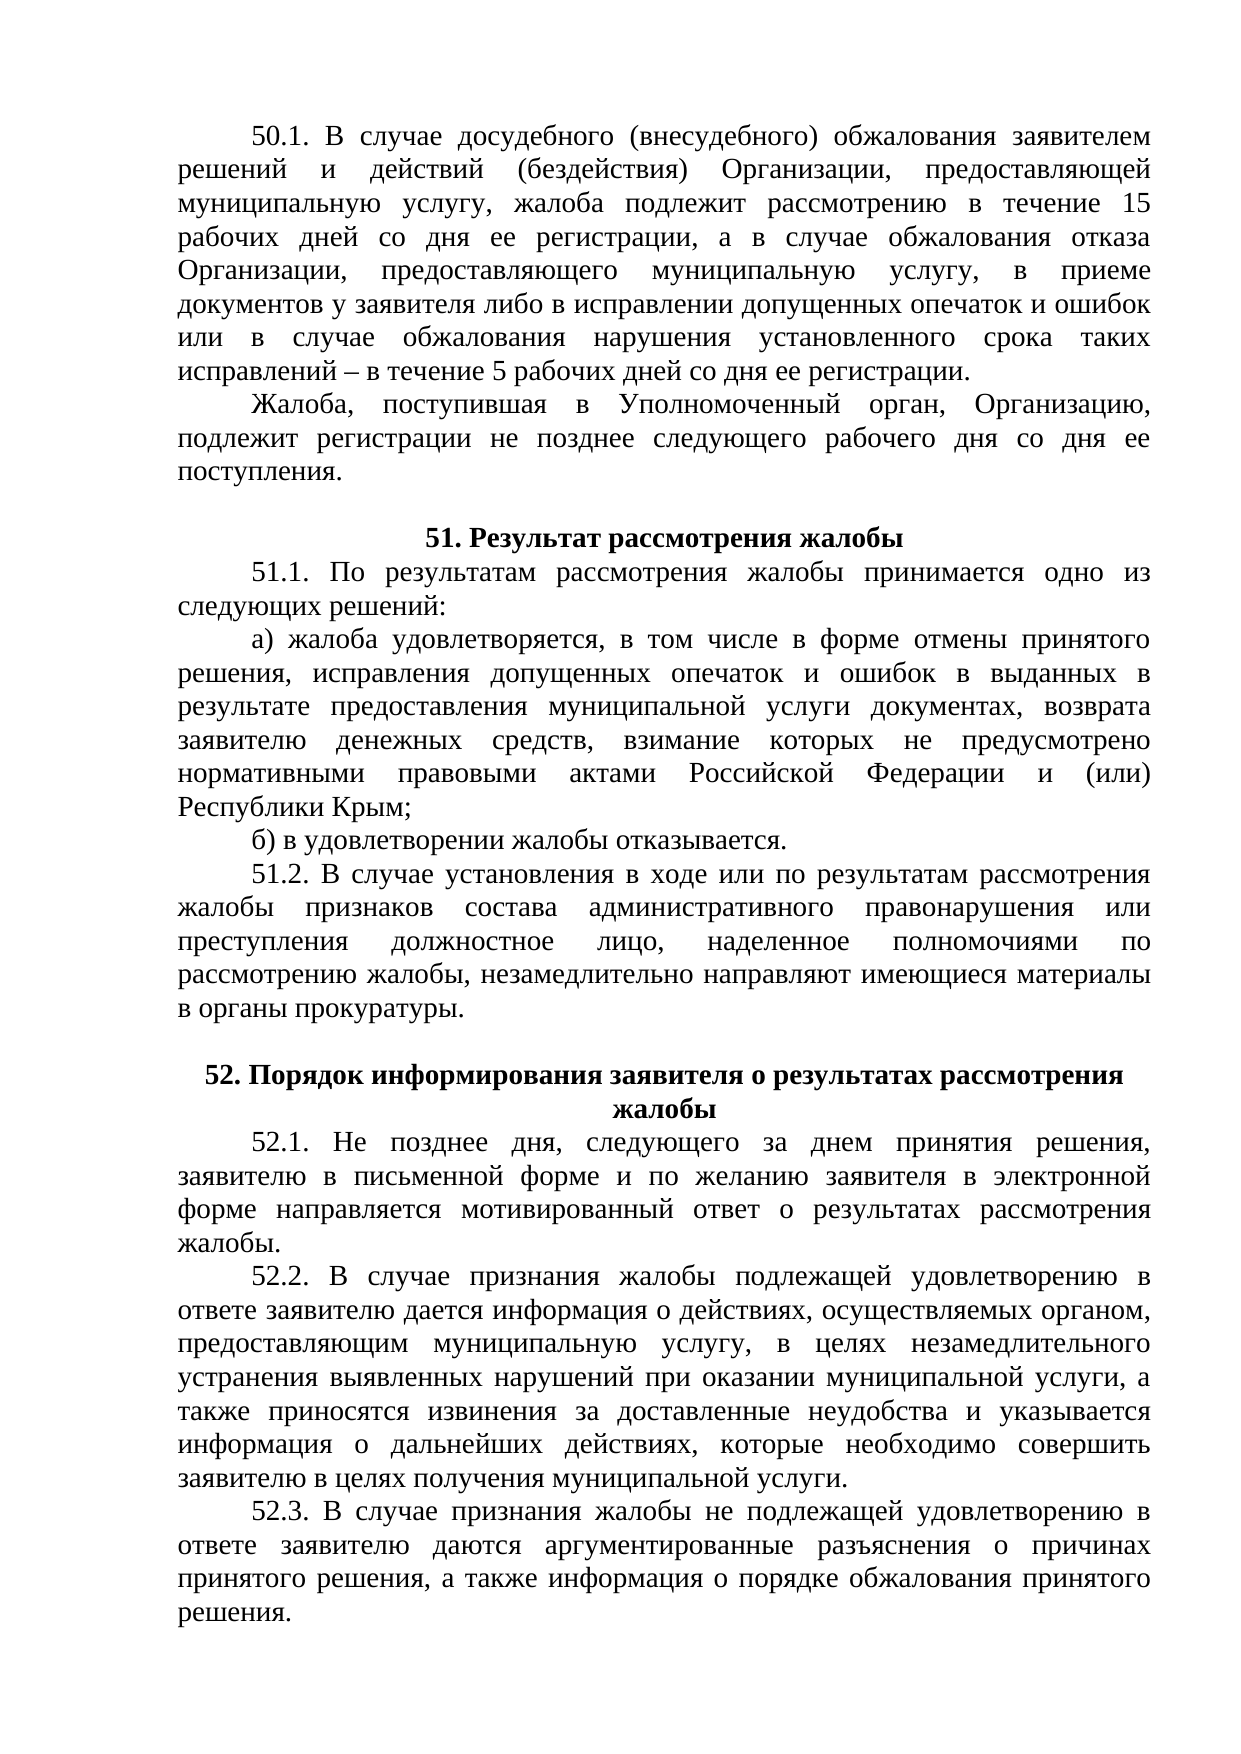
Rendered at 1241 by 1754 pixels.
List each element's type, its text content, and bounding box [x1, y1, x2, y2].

text Жалоба, поступившая в Уполномоченный орган, Организацию, подлежит регистрации не позднее следующего рабочего дня со дня ее поступления. [177, 386, 1152, 487]
text 52.1. Не позднее дня, следующего за днем принятия решения, заявителю в письменной форме и по желанию заявителя в электронной форме направляется мотивированный ответ о результатах рассмотрения жалобы. [177, 1124, 1152, 1258]
text 51. Результат рассмотрения жалобы [177, 521, 1152, 554]
text 50.1. В случае досудебного (внесудебного) обжалования заявителем решений и действий (бездействия) Организации, предоставляющей муниципальную услугу, жалоба подлежит рассмотрению в течение 15 рабочих дней со дня ее регистрации, а в случае обжалования отказа Организации, предоставляющего муниципальную услугу, в приеме документов у заявителя либо в исправлении допущенных опечаток и ошибок или в случае обжалования нарушения установленного срока таких исправлений – в течение 5 рабочих дней со дня ее регистрации. [177, 118, 1152, 386]
text б) в удовлетворении жалобы отказывается. [177, 822, 1152, 856]
text 51.1. По результатам рассмотрения жалобы принимается одно из следующих решений: [177, 554, 1152, 621]
text 52. Порядок информирования заявителя о результатах рассмотрения жалобы [177, 1057, 1152, 1124]
text 52.3. В случае признания жалобы не подлежащей удовлетворению в ответе заявителю даются аргументированные разъяснения о причинах принятого решения, а также информация о порядке обжалования принятого решения. [177, 1493, 1152, 1627]
text 52.2. В случае признания жалобы подлежащей удовлетворению в ответе заявителю дается информация о действиях, осуществляемых органом, предоставляющим муниципальную услугу, в целях незамедлительного устранения выявленных нарушений при оказании муниципальной услуги, а также приносятся извинения за доставленные неудобства и указывается информация о дальнейших действиях, которые необходимо совершить заявителю в целях получения муниципальной услуги. [177, 1258, 1152, 1493]
text а) жалоба удовлетворяется, в том числе в форме отмены принятого решения, исправления допущенных опечаток и ошибок в выданных в результате предоставления муниципальной услуги документах, возврата заявителю денежных средств, взимание которых не предусмотрено нормативными правовыми актами Российской Федерации и (или) Республики Крым; [177, 621, 1152, 822]
text 51.2. В случае установления в ходе или по результатам рассмотрения жалобы признаков состава административного правонарушения или преступления должностное лицо, наделенное полномочиями по рассмотрению жалобы, незамедлительно направляют имеющиеся материалы в органы прокуратуры. [177, 856, 1152, 1024]
